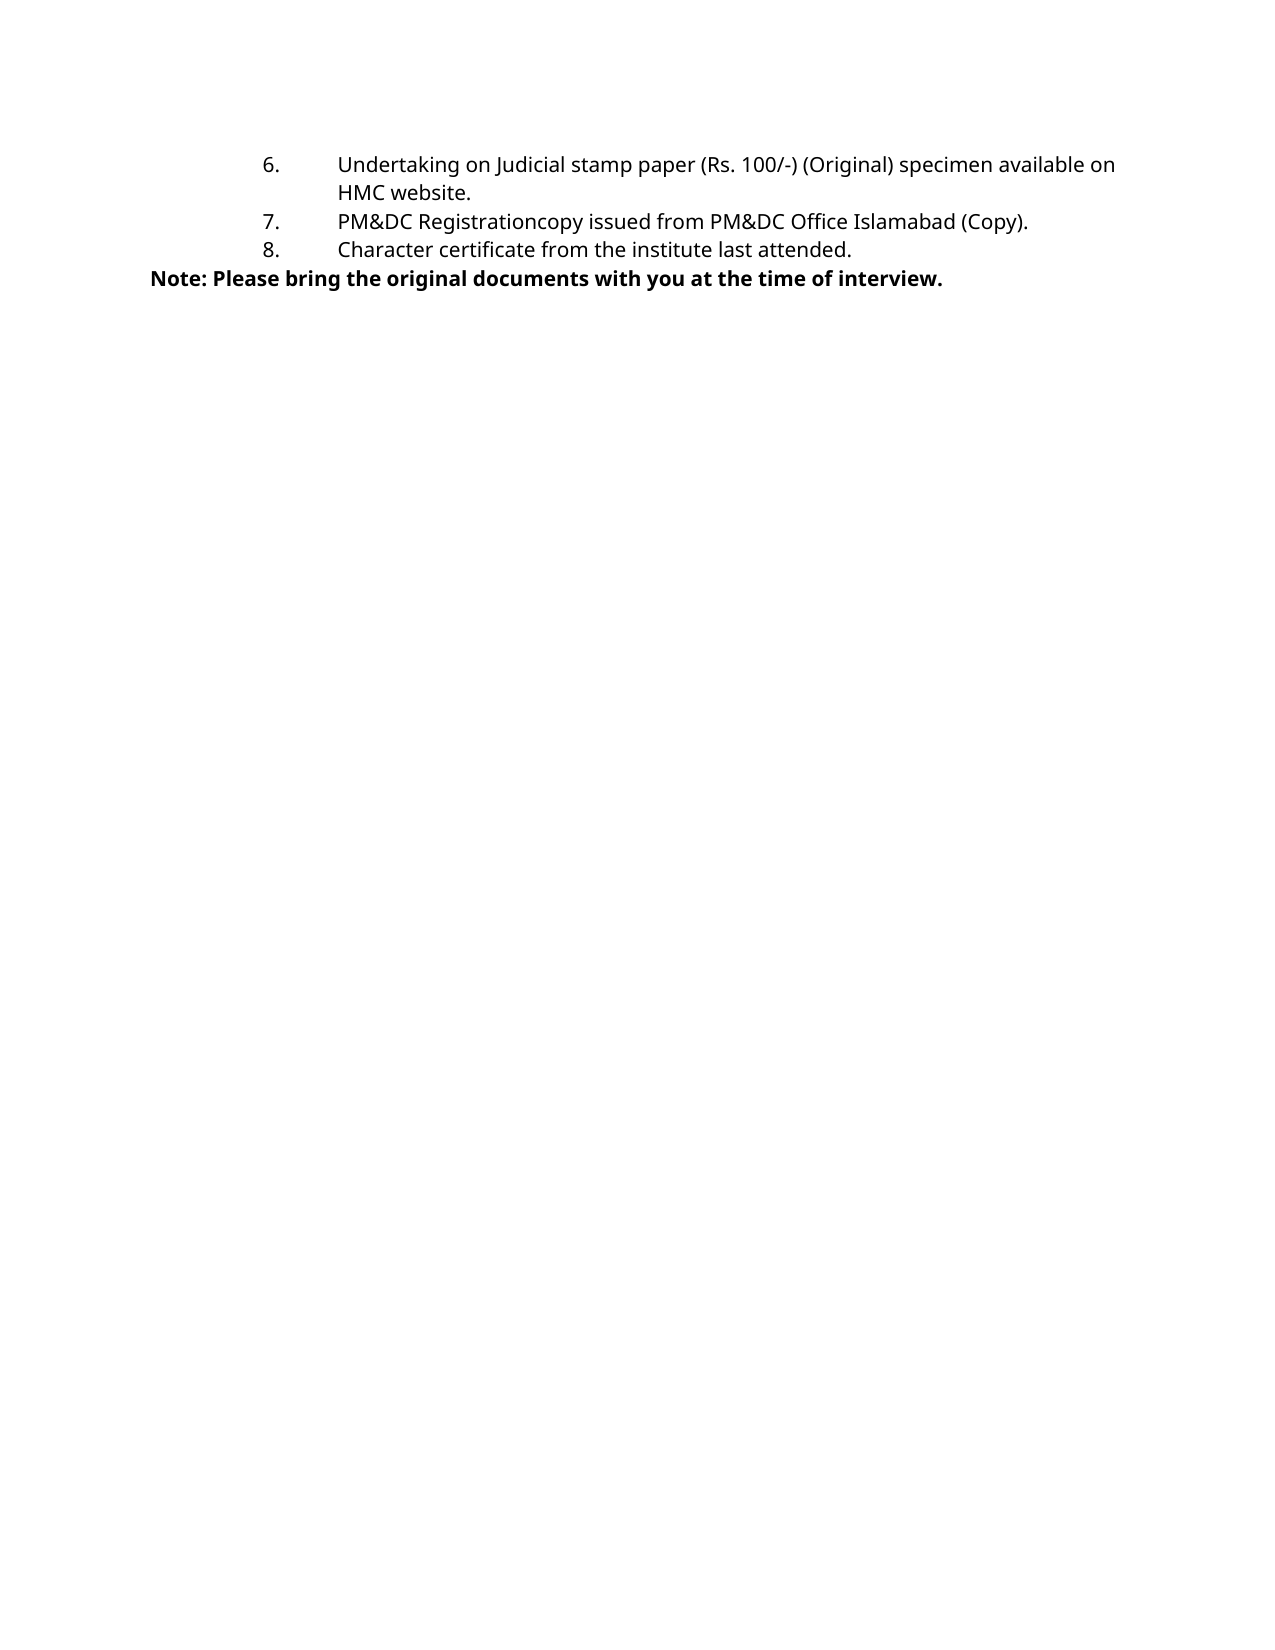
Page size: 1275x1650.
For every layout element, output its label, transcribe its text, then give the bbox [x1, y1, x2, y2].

list Undertaking on Judicial stamp paper (Rs. 100/-) (Original) specimen available on HMC website. [262, 150, 1125, 207]
text Note: Please bring the original documents with you at the time of interview. [150, 264, 1125, 292]
list PM&DC Registrationcopy issued from PM&DC Office Islamabad (Copy). [262, 207, 1125, 235]
list Character certificate from the institute last attended. [262, 235, 1125, 264]
